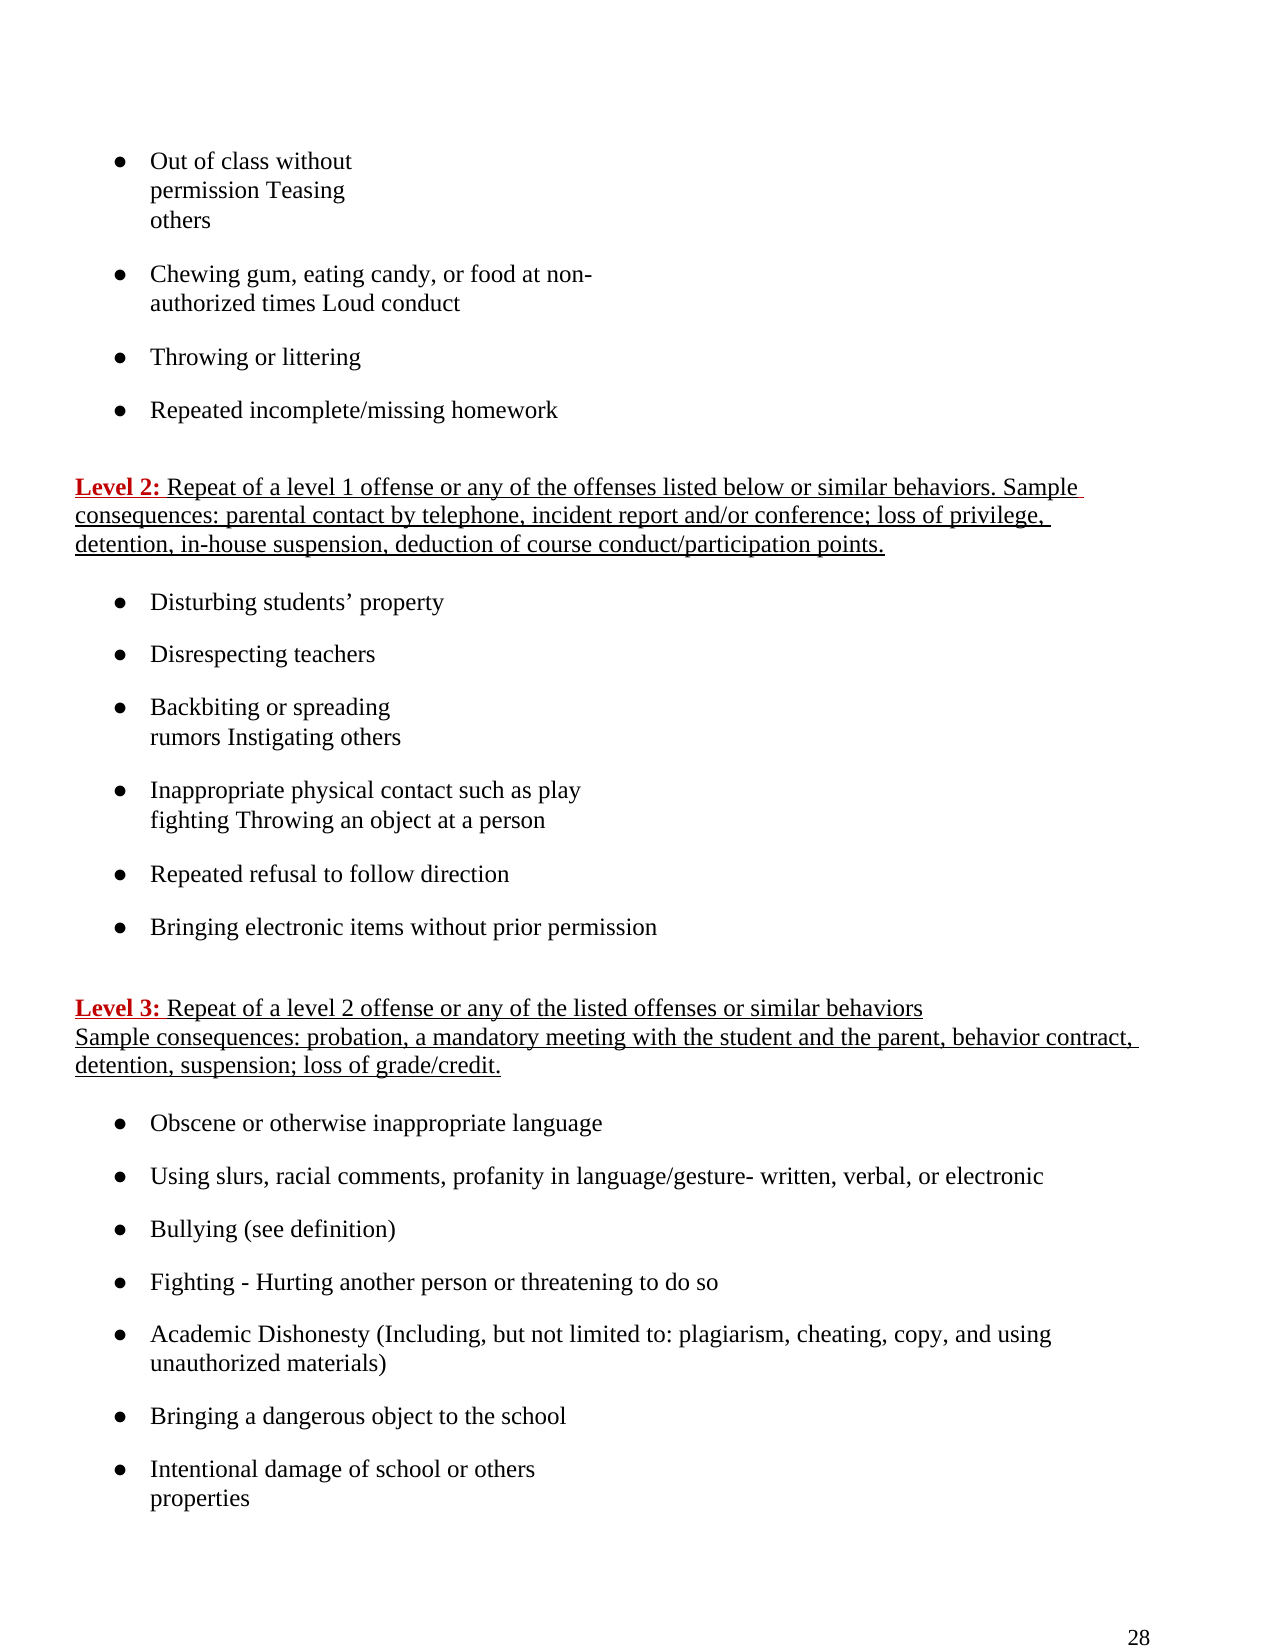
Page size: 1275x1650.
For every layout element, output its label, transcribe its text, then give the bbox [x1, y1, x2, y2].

list Intentional damage of school or others properties [112, 1454, 575, 1512]
text Sample consequences: probation, a mandatory meeting with the student and the parent, behavior contract, detention, suspension; loss of grade/credit. [75, 1022, 1150, 1079]
list Disturbing students’ property [112, 587, 1150, 615]
list Throwing or littering [112, 342, 1150, 371]
list Bringing a dangerous object to the school [112, 1401, 1150, 1430]
list Obscene or otherwise inappropriate language [112, 1108, 1150, 1137]
list Chewing gum, eating candy, or food at non-authorized times Loud conduct [112, 259, 692, 317]
list Repeated refusal to follow direction [112, 859, 1150, 887]
list Fighting - Hurting another person or threatening to do so [112, 1267, 1150, 1295]
list Bringing electronic items without prior permission [112, 912, 1150, 940]
list Backbiting or spreading rumors Instigating others [112, 692, 402, 751]
text consequences: parental contact by telephone, incident report and/or conference; loss of privilege, detention, in-house suspension, deduction of course conduct/participation points. [75, 500, 1150, 558]
list Out of class without permission Teasing others [112, 146, 402, 234]
list Inappropriate physical contact such as play fighting Throwing an object at a person [112, 776, 598, 834]
list Using slurs, racial comments, profanity in language/gesture- written, verbal, or electronic [112, 1161, 1150, 1190]
list Bullying (see definition) [112, 1214, 1150, 1242]
list Academic Dishonesty (Including, but not limited to: plagiarism, cheating, copy, and using unauthorized materials) [112, 1319, 1150, 1377]
text Level 2: Repeat of a level 1 offense or any of the offenses listed below or similar behaviors. Sample [75, 472, 1150, 500]
list Repeated incomplete/missing homework [112, 395, 1150, 423]
text Level 3: Repeat of a level 2 offense or any of the listed offenses or similar behaviors [75, 993, 1150, 1022]
list Disrespecting teachers [112, 639, 1150, 668]
